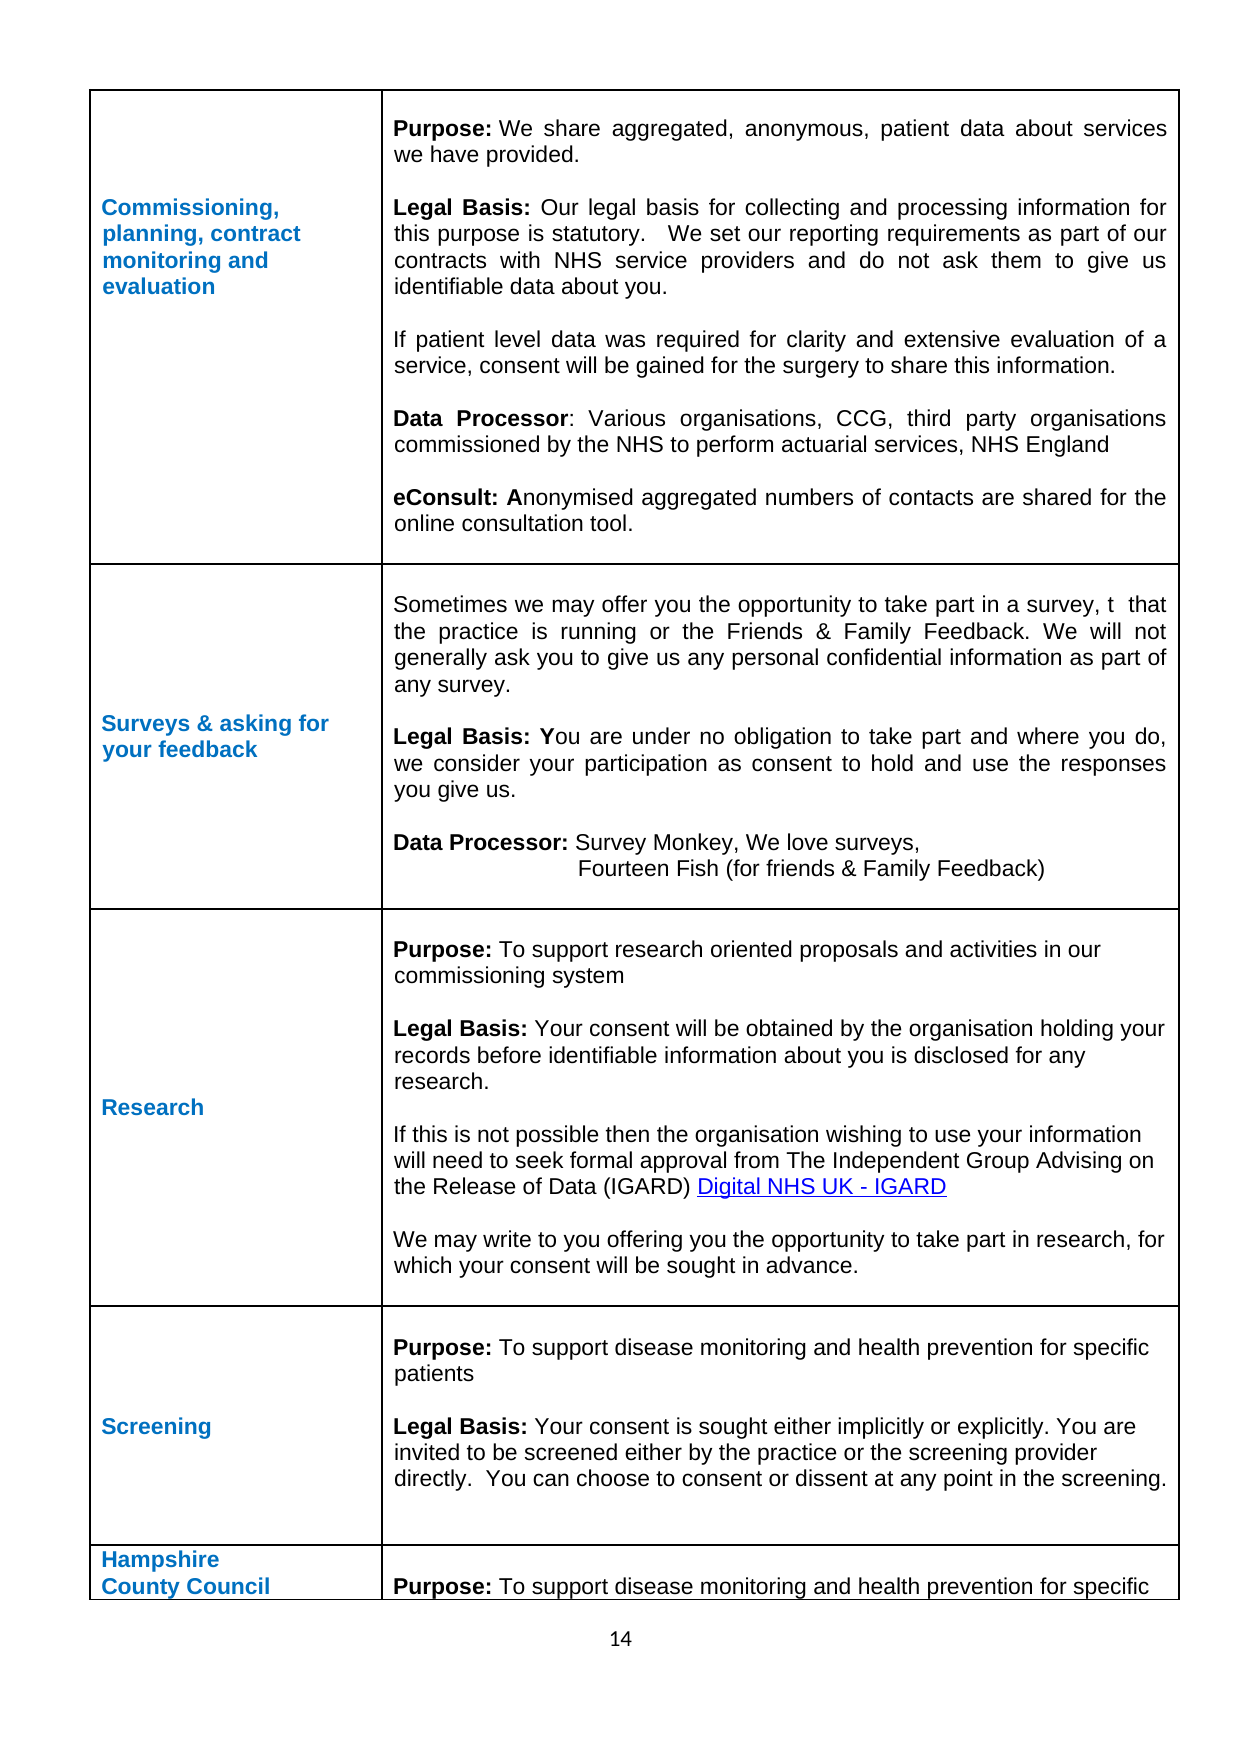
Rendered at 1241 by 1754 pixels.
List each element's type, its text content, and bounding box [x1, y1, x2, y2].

table_cell Commissioning, planning, contract monitoring and evaluation [91, 91, 381, 563]
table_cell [383, 1546, 1178, 1599]
table_cell Sometimes we may offer you the opportunity to take part in a survey, t that the practice is running or the Friends & Family Feedback. We will not generally ask you to give us any personal confidential information as part of any survey. Legal Basis: You are under no obligation to take part and where you do, we consider your participation as consent to hold and use the responses you give us. Data Processor: Survey Monkey, We love surveys, Fourteen Fish (for friends & Family Feedback) [383, 565, 1178, 908]
table_cell Surveys & asking for your feedback [91, 565, 381, 908]
table_cell Screening [91, 1307, 381, 1544]
table_cell Research [91, 910, 381, 1305]
table_cell Purpose: To support research oriented proposals and activities in our commissioning system Legal Basis: Your consent will be obtained by the organisation holding your records before identifiable information about you is disclosed for any research. If this is not possible then the organisation wishing to use your information will need to seek formal approval from The Independent Group Advising on the Release of Data (IGARD) Digital NHS UK - IGARD We may write to you offering you the opportunity to take part in research, for which your consent will be sought in advance. [383, 910, 1178, 1305]
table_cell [91, 1546, 381, 1599]
table_cell Purpose: We share aggregated, anonymous, patient data about services we have provided. Legal Basis: Our legal basis for collecting and processing information for this purpose is statutory. We set our reporting requirements as part of our contracts with NHS service providers and do not ask them to give us identifiable data about you. If patient level data was required for clarity and extensive evaluation of a service, consent will be gained for the surgery to share this information. Data Processor: Various organisations, CCG, third party organisations commissioned by the NHS to perform actuarial services, NHS England eConsult: Anonymised aggregated numbers of contacts are shared for the online consultation tool. [383, 91, 1178, 563]
